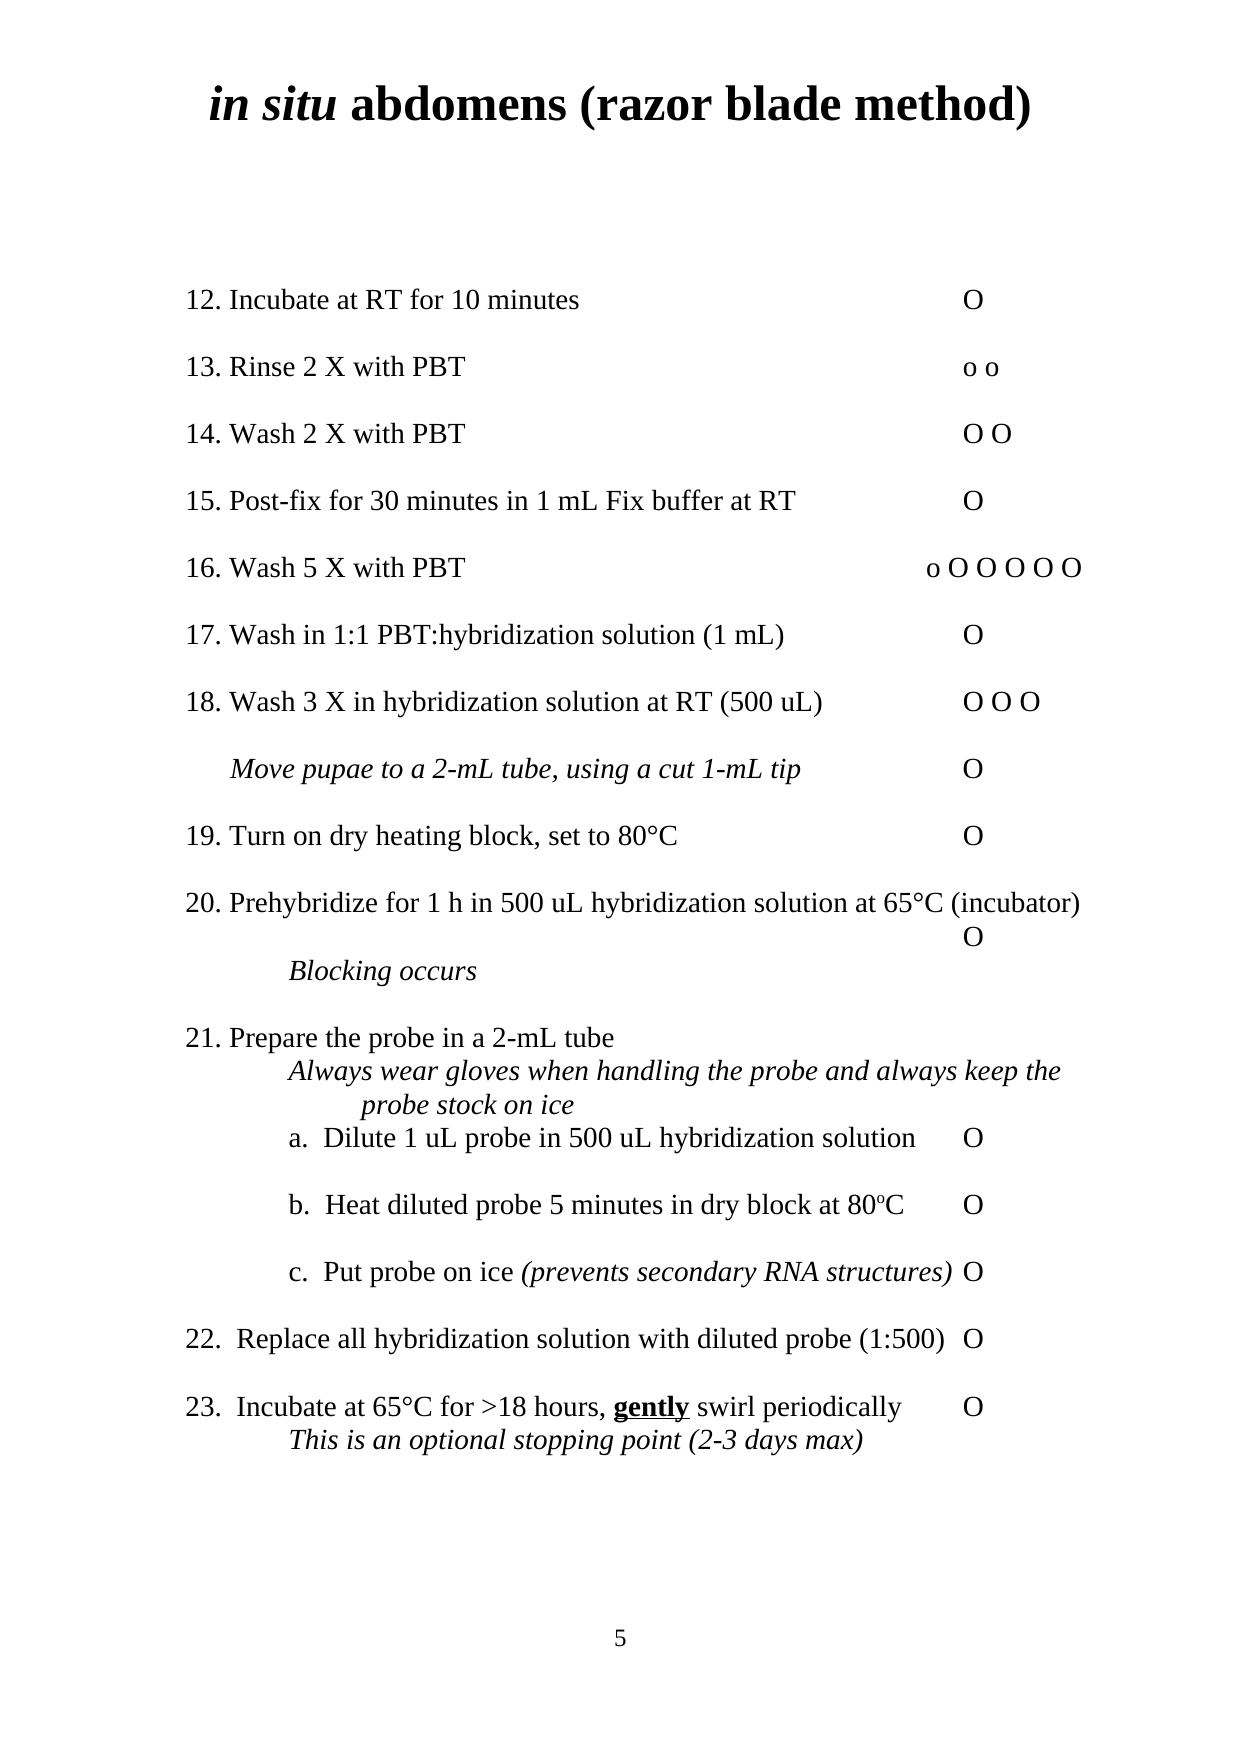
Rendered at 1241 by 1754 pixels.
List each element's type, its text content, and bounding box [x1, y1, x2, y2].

text Blocking occurs [185, 953, 1093, 986]
text 17. Wash in 1:1 PBT:hybridization solution (1 mL) O [185, 617, 1093, 651]
text Always wear gloves when handling the probe and always keep the probe stock on ice [185, 1053, 1093, 1120]
text Move pupae to a 2-mL tube, using a cut 1-mL tip O [185, 718, 1093, 785]
text 19. Turn on dry heating block, set to 80°C O [185, 818, 1093, 852]
text 12. Incubate at RT for 10 minutes O [185, 282, 1093, 315]
text This is an optional stopping point (2-3 days max) [185, 1422, 1093, 1456]
text 15. Post-fix for 30 minutes in 1 mL Fix buffer at RT O [185, 483, 1093, 517]
text 20. Prehybridize for 1 h in 500 uL hybridization solution at 65°C (incubator) O [185, 886, 1093, 953]
text a. Dilute 1 uL probe in 500 uL hybridization solution O [185, 1120, 1093, 1154]
text 21. Prepare the probe in a 2-mL tube [185, 1020, 1093, 1053]
text 18. Wash 3 X in hybridization solution at RT (500 uL) O O O [185, 684, 1093, 718]
text b. Heat diluted probe 5 minutes in dry block at 80oC O [185, 1187, 1093, 1221]
text 13. Rinse 2 X with PBT o o [185, 349, 1093, 382]
text 22. Replace all hybridization solution with diluted probe (1:500) O [185, 1322, 1093, 1355]
text 14. Wash 2 X with PBT O O [185, 416, 1093, 449]
text 16. Wash 5 X with PBT o O O O O O [185, 550, 1093, 584]
text c. Put probe on ice (prevents secondary RNA structures) O [185, 1254, 1093, 1288]
text 23. Incubate at 65°C for >18 hours, gently swirl periodically O [185, 1389, 1093, 1422]
